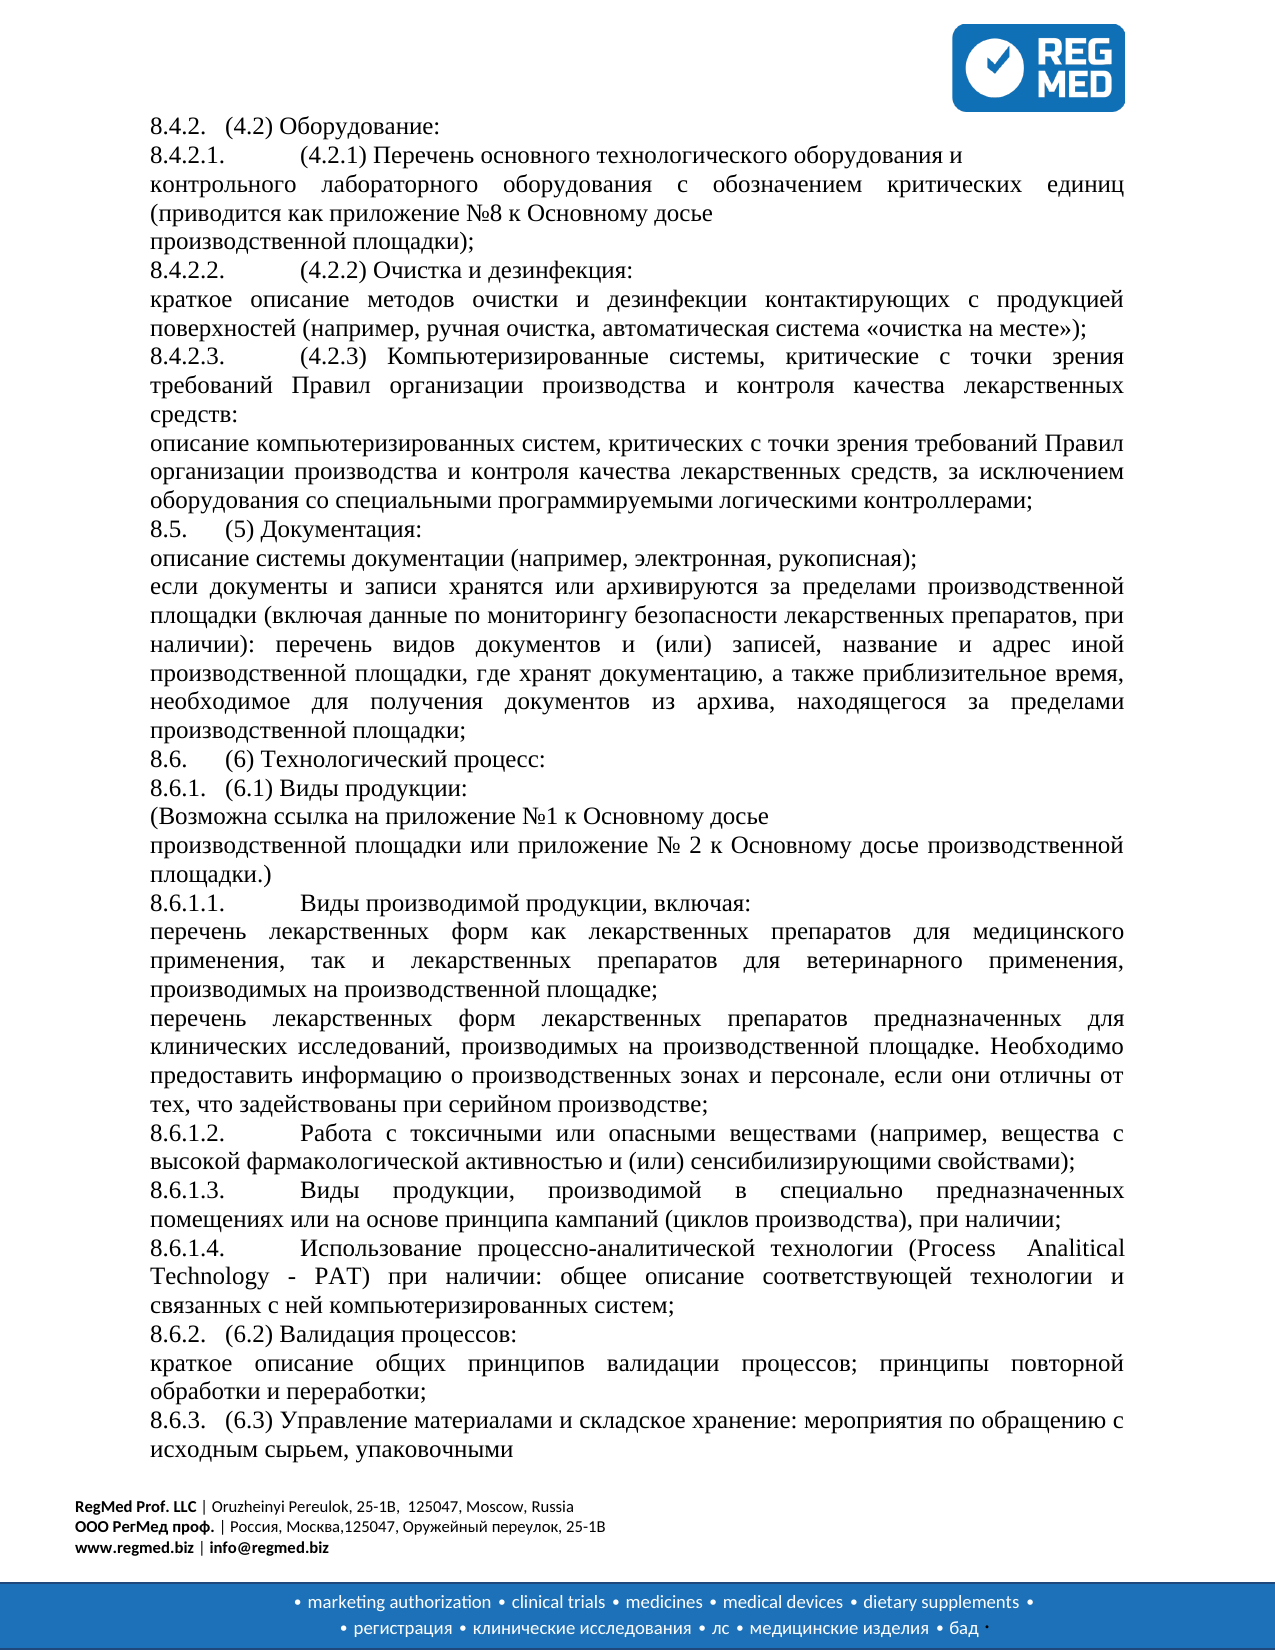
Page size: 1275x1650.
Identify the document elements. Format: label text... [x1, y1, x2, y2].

text краткое описание общих принципов валидации процессов; принципы повторной обработки и переработки; [150, 1348, 1125, 1405]
text (Возможна ссылка на приложение №1 к Основному досье [150, 801, 1125, 830]
text если документы и записи хранятся или архивируются за пределами производственной площадки (включая данные по мониторингу безопасности лекарственных препаратов, при наличии): перечень видов документов и (или) записей, название и адрес иной производственной площадки, где хранят документацию, а также приблизительное время, необходимое для получения документов из архива, находящегося за пределами производственной площадки; [150, 571, 1125, 744]
text описание системы документации (например, электронная, рукописная); [150, 543, 1125, 571]
text 8.4.2.2. (4.2.2) Очистка и дезинфекция: [150, 255, 1125, 284]
text 8.6.1.2. Работа с токсичными или опасными веществами (например, вещества с высокой фармакологической активностью и (или) сенсибилизирующими свойствами); [150, 1118, 1125, 1175]
text 8.4.2. (4.2) Оборудование: [150, 111, 1125, 140]
text описание компьютеризированных систем, критических с точки зрения требований Правил организации производства и контроля качества лекарственных средств, за исключением оборудования со специальными программируемыми логическими контроллерами; [150, 428, 1125, 514]
text 8.6.1.3. Виды продукции, производимой в специально предназначенных помещениях или на основе принципа кампаний (циклов производства), при наличии; [150, 1175, 1125, 1233]
text перечень лекарственных форм как лекарственных препаратов для медицинского применения, так и лекарственных препаратов для ветеринарного применения, производимых на производственной площадке; [150, 916, 1125, 1003]
picture [952, 24, 1125, 112]
text 8.6.1.4. Использование процессно-аналитической технологии (Ргосess Analitical Тесhnology - РАТ) при наличии: общее описание соответствующей технологии и связанных с ней компьютеризированных систем; [150, 1233, 1125, 1319]
text 8.6.1.1. Виды производимой продукции, включая: [150, 888, 1125, 916]
text производственной площадки или приложение № 2 к Основному досье производственной площадки.) [150, 830, 1125, 888]
text краткое описание методов очистки и дезинфекции контактирующих с продукцией поверхностей (например, ручная очистка, автоматическая система «очистка на месте»); [150, 284, 1125, 341]
text 8.6.1. (6.1) Виды продукции: [150, 773, 1125, 801]
text 8.6.3. (6.3) Управление материалами и складское хранение: мероприятия по обращению с исходным сырьем, упаковочными [150, 1405, 1125, 1463]
text перечень лекарственных форм лекарственных препаратов предназначенных для клинических исследований, производимых на производственной площадке. Необходимо предоставить информацию о производственных зонах и персонале, если они отличны от тех, что задействованы при серийном производстве; [150, 1003, 1125, 1118]
text 8.6. (6) Технологический процесс: [150, 744, 1125, 773]
text 8.4.2.3. (4.2.3) Компьютеризированные системы, критические с точки зрения требований Правил организации производства и контроля качества лекарственных средств: [150, 341, 1125, 428]
text контрольного лабораторного оборудования с обозначением критических единиц (приводится как приложение №8 к Основному досье [150, 169, 1125, 226]
text 8.6.2. (6.2) Валидация процессов: [150, 1319, 1125, 1348]
text 8.5. (5) Документация: [150, 514, 1125, 543]
text производственной площадки); [150, 226, 1125, 255]
text 8.4.2.1. (4.2.1) Перечень основного технологического оборудования и [150, 140, 1125, 169]
